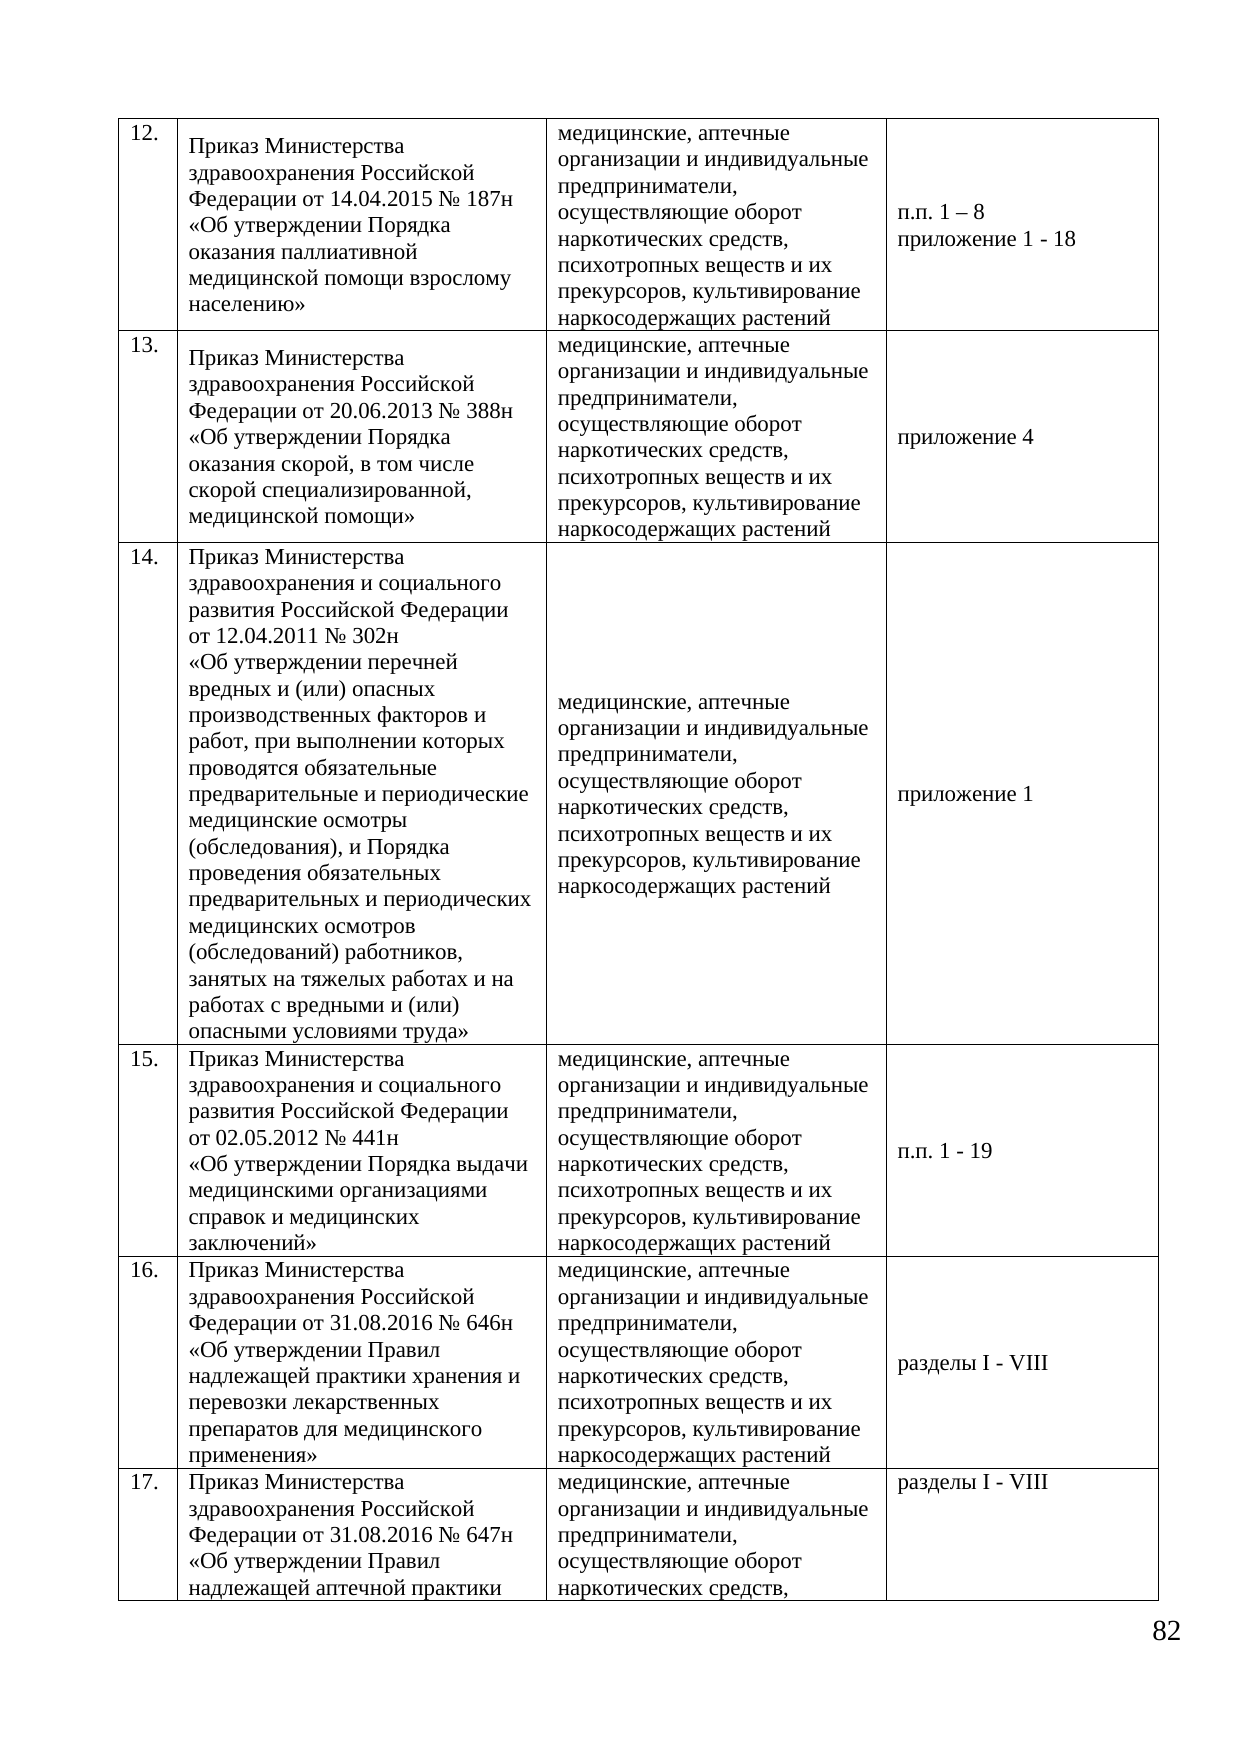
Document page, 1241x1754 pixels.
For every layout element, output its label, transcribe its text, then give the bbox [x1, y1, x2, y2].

table_cell Приказ Министерства здравоохранения и социального развития Российской Федерации от 02.05.2012 № 441н «Об утверждении Порядка выдачи медицинскими организациями справок и медицинских заключений» [178, 1045, 546, 1256]
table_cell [178, 1469, 546, 1600]
table_cell [119, 1257, 177, 1467]
table_cell Приказ Министерства здравоохранения и социального развития Российской Федерации от 12.04.2011 № 302н «Об утверждении перечней вредных и (или) опасных производственных факторов и работ, при выполнении которых проводятся обязательные предварительные и периодические медицинские осмотры (обследования), и Порядка проведения обязательных предварительных и периодических медицинских осмотров (обследований) работников, занятых на тяжелых работах и на работах с вредными и (или) опасными условиями труда» [178, 543, 546, 1044]
table_cell разделы I - VIII [887, 1257, 1158, 1467]
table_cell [547, 1469, 886, 1600]
table_cell [119, 1469, 177, 1600]
table_cell Приказ Министерства здравоохранения Российской Федерации от 31.08.2016 № 646н «Об утверждении Правил надлежащей практики хранения и перевозки лекарственных препаратов для медицинского применения» [178, 1257, 546, 1467]
table_cell приложение 4 [887, 331, 1158, 542]
table_cell [119, 331, 177, 542]
table_cell [119, 1045, 177, 1256]
table_cell [119, 543, 177, 1044]
table_cell приложение 1 [887, 543, 1158, 1044]
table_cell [547, 119, 886, 330]
table_cell п.п. 1 - 19 [887, 1045, 1158, 1256]
table_cell [119, 119, 177, 330]
table_cell Приказ Министерства здравоохранения Российской Федерации от 20.06.2013 № 388н «Об утверждении Порядка оказания скорой, в том числе скорой специализированной, медицинской помощи» [178, 331, 546, 542]
table_cell разделы I - VIII [887, 1469, 1158, 1600]
table_cell п.п. 1 – 8 приложение 1 - 18 [887, 119, 1158, 330]
table_cell Приказ Министерства здравоохранения Российской Федерации от 14.04.2015 № 187н «Об утверждении Порядка оказания паллиативной медицинской помощи взрослому населению» [178, 119, 546, 330]
